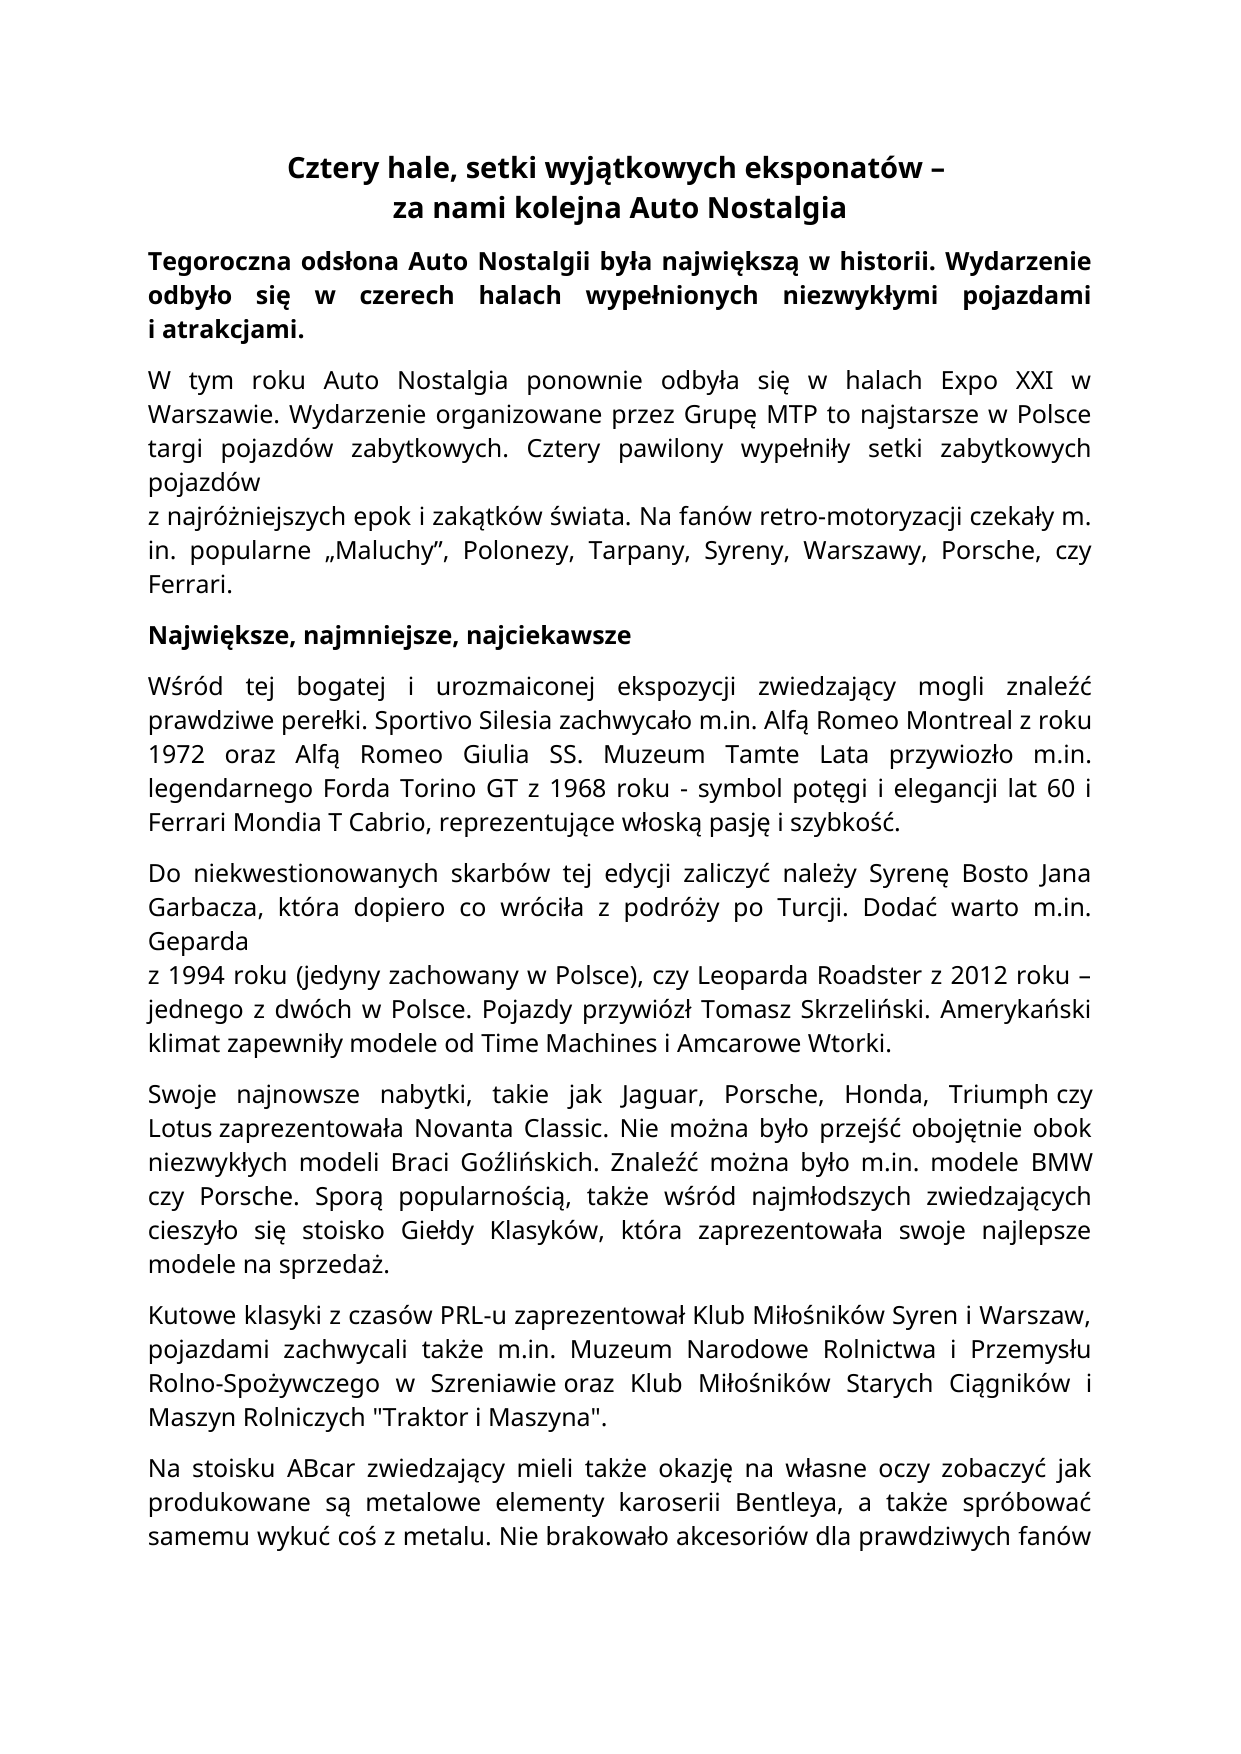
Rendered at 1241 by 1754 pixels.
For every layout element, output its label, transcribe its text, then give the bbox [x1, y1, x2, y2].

text Kutowe klasyki z czasów PRL-u zaprezentował Klub Miłośników Syren i Warszaw, pojazdami zachwycali także m.in. Muzeum Narodowe Rolnictwa i Przemysłu Rolno-Spożywczego w Szreniawie oraz Klub Miłośników Starych Ciągników i Maszyn Rolniczych "Traktor i Maszyna". [148, 1297, 1093, 1434]
text Cztery hale, setki wyjątkowych eksponatów – za nami kolejna Auto Nostalgia [148, 148, 1093, 227]
text Tegoroczna odsłona Auto Nostalgii była największą w historii. Wydarzenie odbyło się w czerech halach wypełnionych niezwykłymi pojazdami i atrakcjami. [148, 244, 1093, 346]
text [148, 1450, 1093, 1552]
text Swoje najnowsze nabytki, takie jak Jaguar, Porsche, Honda, Triumph czy Lotus zaprezentowała Novanta Classic. Nie można było przejść obojętnie obok niezwykłych modeli Braci Goźlińskich. Znaleźć można było m.in. modele BMW czy Porsche. Sporą popularnością, także wśród najmłodszych zwiedzających cieszyło się stoisko Giełdy Klasyków, która zaprezentowała swoje najlepsze modele na sprzedaż. [148, 1076, 1093, 1281]
text Wśród tej bogatej i urozmaiconej ekspozycji zwiedzający mogli znaleźć prawdziwe perełki. Sportivo Silesia zachwycało m.in. Alfą Romeo Montreal z roku 1972 oraz Alfą Romeo Giulia SS. Muzeum Tamte Lata przywiozło m.in. legendarnego Forda Torino GT z 1968 roku - symbol potęgi i elegancji lat 60 i Ferrari Mondia T Cabrio, reprezentujące włoską pasję i szybkość. [148, 668, 1093, 839]
text Największe, najmniejsze, najciekawsze [148, 618, 1093, 652]
text Do niekwestionowanych skarbów tej edycji zaliczyć należy Syrenę Bosto Jana Garbacza, która dopiero co wróciła z podróży po Turcji. Dodać warto m.in. Geparda z 1994 roku (jedyny zachowany w Polsce), czy Leoparda Roadster z 2012 roku – jednego z dwóch w Polsce. Pojazdy przywiózł Tomasz Skrzeliński. Amerykański klimat zapewniły modele od Time Machines i Amcarowe Wtorki. [148, 855, 1093, 1060]
text W tym roku Auto Nostalgia ponownie odbyła się w halach Expo XXI w Warszawie. Wydarzenie organizowane przez Grupę MTP to najstarsze w Polsce targi pojazdów zabytkowych. Cztery pawilony wypełniły setki zabytkowych pojazdów z najróżniejszych epok i zakątków świata. Na fanów retro-motoryzacji czekały m. in. popularne „Maluchy”, Polonezy, Tarpany, Syreny, Warszawy, Porsche, czy Ferrari. [148, 362, 1093, 601]
